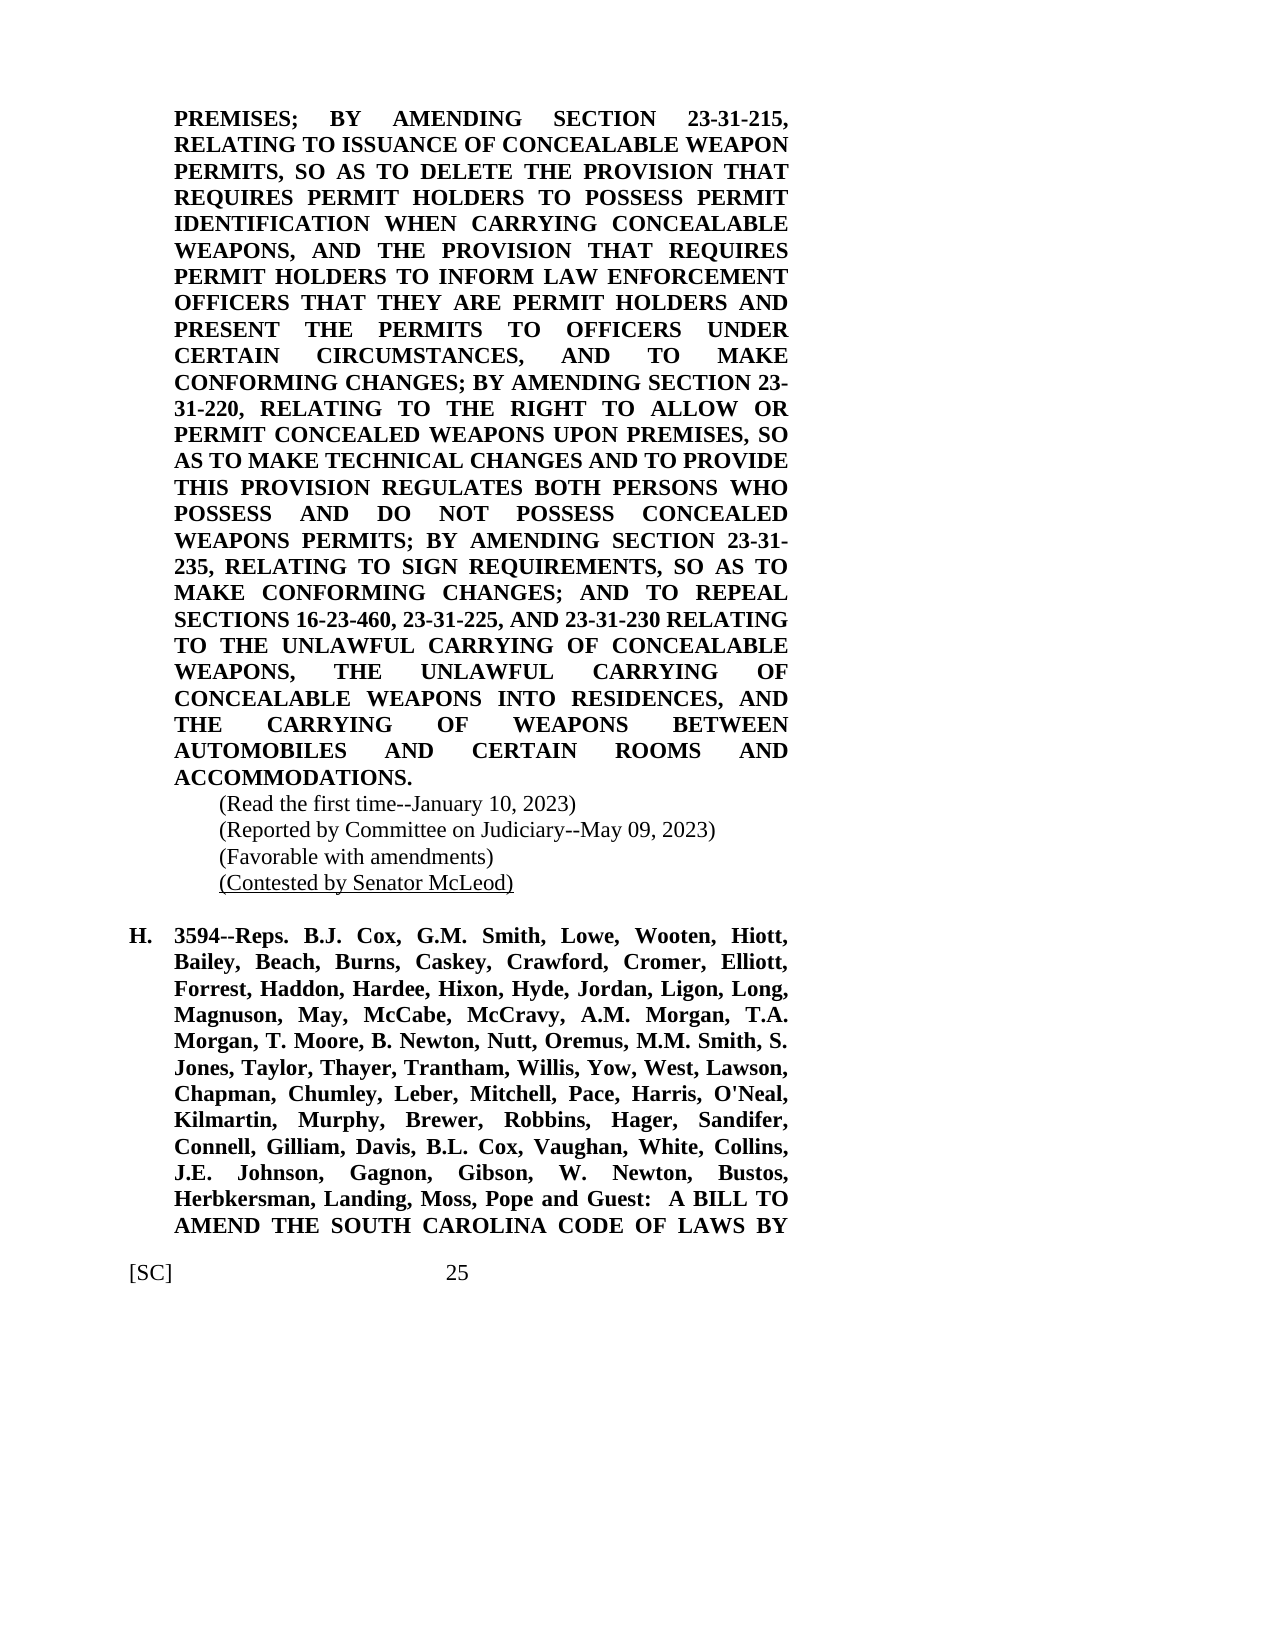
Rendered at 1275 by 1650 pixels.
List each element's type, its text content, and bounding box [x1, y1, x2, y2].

text (Contested by Senator McLeod) [219, 869, 789, 896]
text (Reported by Committee on Judiciary--May 09, 2023) [219, 817, 789, 843]
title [129, 922, 789, 1238]
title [129, 105, 789, 790]
text (Read the first time--January 10, 2023) [219, 790, 789, 817]
text (Favorable with amendments) [219, 843, 789, 869]
